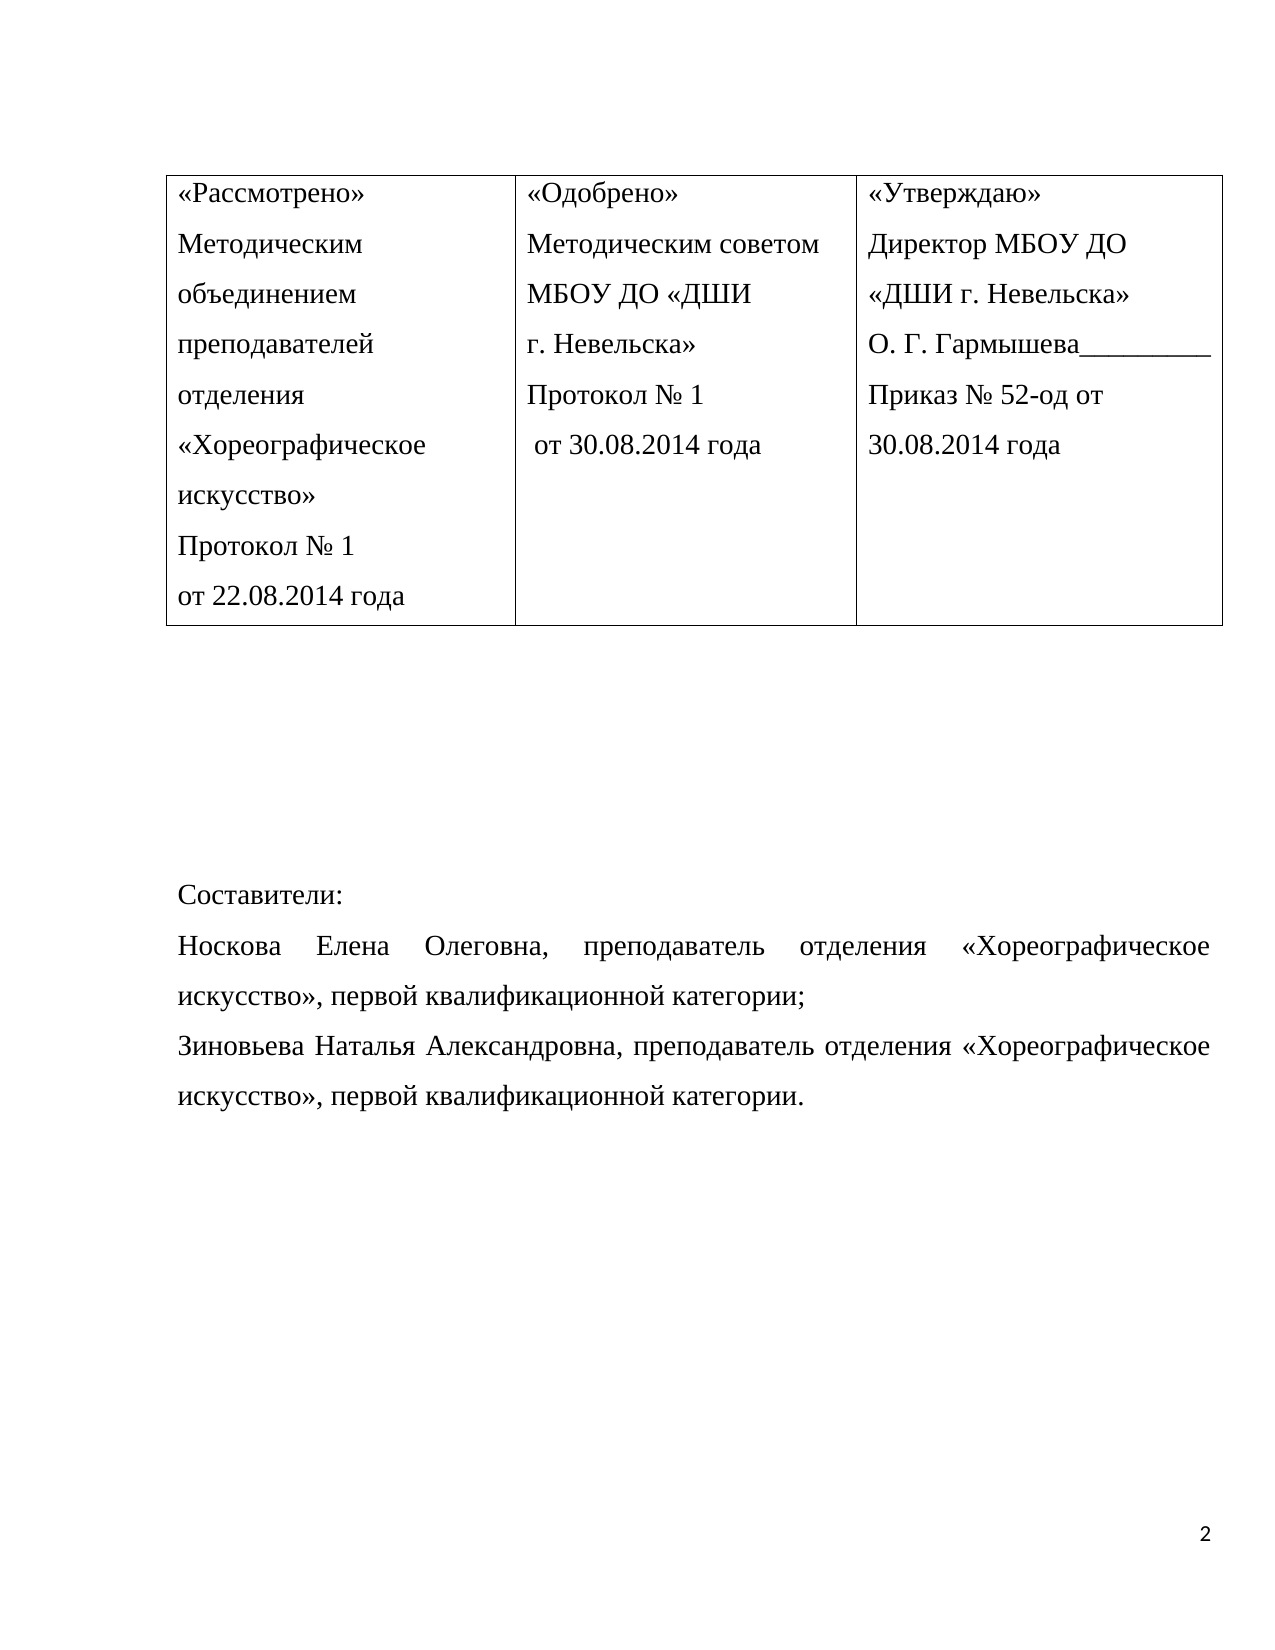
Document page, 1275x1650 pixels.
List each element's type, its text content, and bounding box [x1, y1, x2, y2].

text Носкова Елена Олеговна, преподаватель отделения «Хореографическое искусство», первой квалификационной категории; [177, 928, 1211, 1011]
table_header «Одобрено» Методическим советом МБОУ ДО «ДШИ г. Невельска» Протокол № 1 от 30.08.2014 года [516, 176, 856, 625]
table_header «Рассмотрено» Методическим объединением преподавателей отделения «Хореографическое искусство» Протокол № 1 от 22.08.2014 года [167, 176, 515, 625]
table_header «Утверждаю» Директор МБОУ ДО «ДШИ г. Невельска» О. Г. Гармышева_________ Приказ № 52-од от 30.08.2014 года [857, 176, 1222, 625]
text Составители: [177, 877, 1211, 911]
text Зиновьева Наталья Александровна, преподаватель отделения «Хореографическое искусство», первой квалификационной категории. [177, 1028, 1211, 1112]
